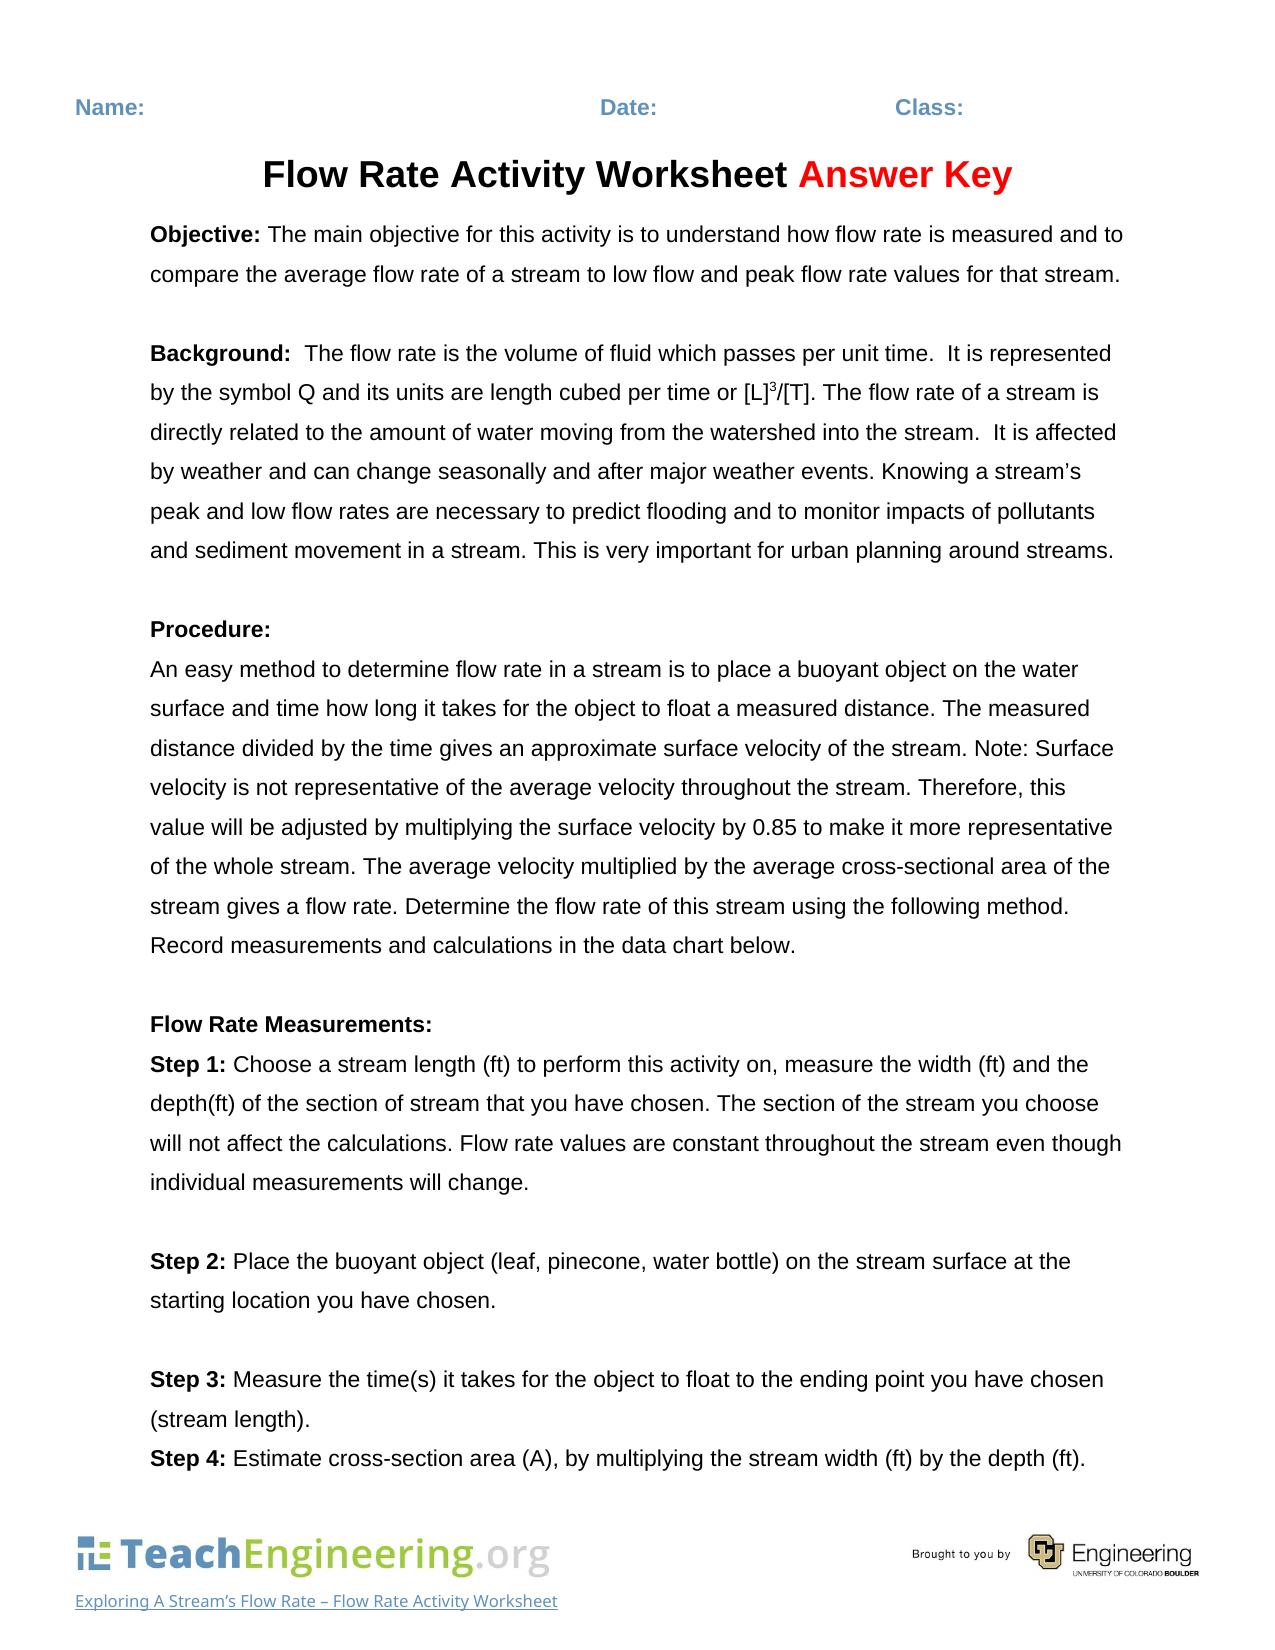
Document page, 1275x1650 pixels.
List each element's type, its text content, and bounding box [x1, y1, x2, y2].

picture [75, 1530, 1200, 1581]
text An easy method to determine flow rate in a stream is to place a buoyant object on the water surface and time how long it takes for the object to float a measured distance. The measured distance divided by the time gives an approximate surface velocity of the stream. Note: Surface velocity is not representative of the average velocity throughout the stream. Therefore, this value will be adjusted by multiplying the surface velocity by 0.85 to make it more representative of the whole stream. The average velocity multiplied by the average cross-sectional area of the stream gives a flow rate. Determine the flow rate of this stream using the following method. Record measurements and calculations in the data chart below. [150, 656, 1125, 958]
text Background: The flow rate is the volume of fluid which passes per unit time. It is represented by the symbol Q and its units are length cubed per time or [L]3/[T]. The flow rate of a stream is directly related to the amount of water moving from the watershed into the stream. It is affected by weather and can change seasonally and after major weather events. Knowing a stream’s peak and low flow rates are necessary to predict flooding and to monitor impacts of pollutants and sediment movement in a stream. This is very important for urban planning around streams. [150, 340, 1125, 564]
text Step 2: Place the buoyant object (leaf, pinecone, water bottle) on the stream surface at the starting location you have chosen. [150, 1248, 1125, 1314]
text Step 3: Measure the time(s) it takes for the object to float to the ending point you have chosen (stream length). [150, 1366, 1125, 1432]
text Flow Rate Activity Worksheet Answer Key [75, 152, 1200, 195]
text Procedure: [150, 616, 1125, 643]
text Flow Rate Measurements: [150, 1011, 1125, 1037]
text Objective: The main objective for this activity is to understand how flow rate is measured and to compare the average flow rate of a stream to low flow and peak flow rate values for that stream. [150, 221, 1125, 287]
text Step 4: Estimate cross-section area (A), by multiplying the stream width (ft) by the depth (ft). [150, 1445, 1125, 1472]
text Step 1: Choose a stream length (ft) to perform this activity on, measure the width (ft) and the depth(ft) of the section of stream that you have chosen. The section of the stream you choose will not affect the calculations. Flow rate values are constant throughout the stream even though individual measurements will change. [150, 1051, 1125, 1195]
